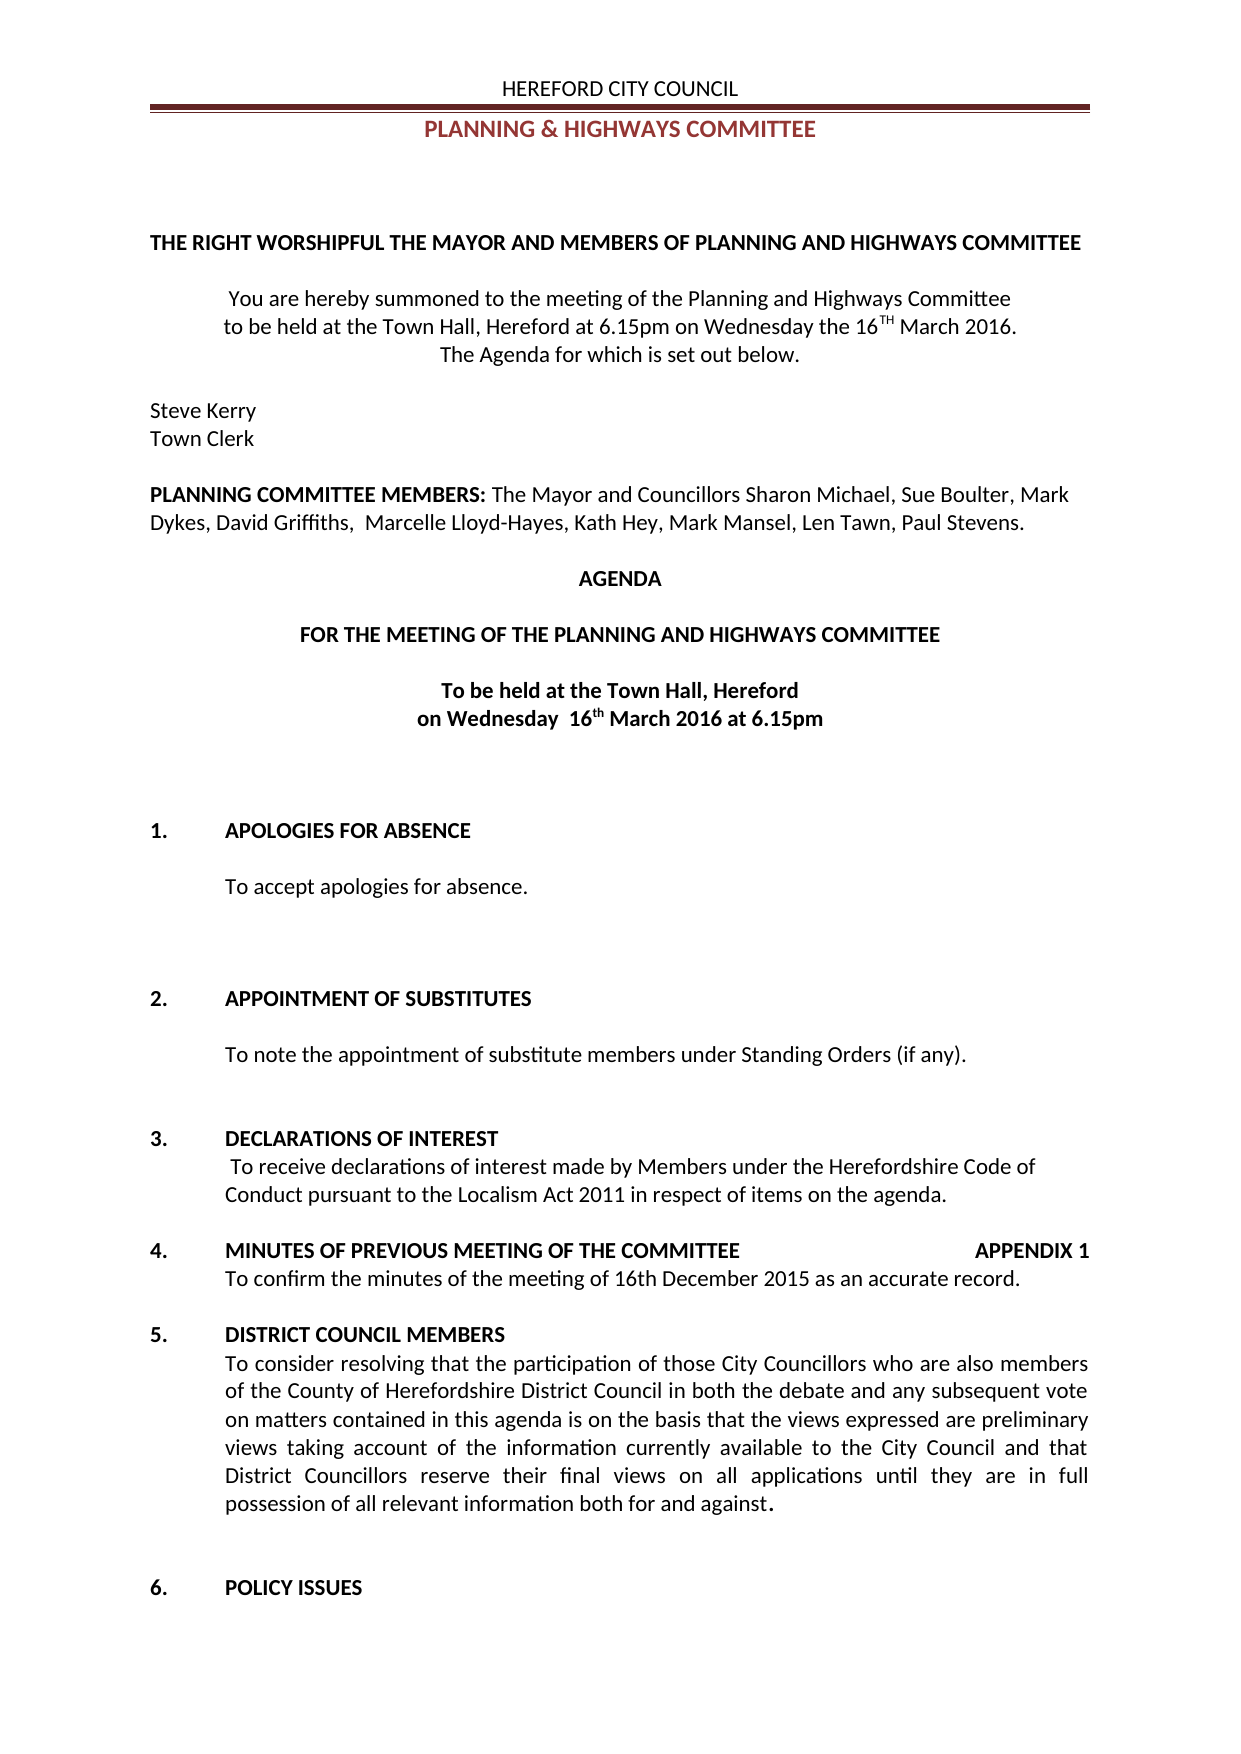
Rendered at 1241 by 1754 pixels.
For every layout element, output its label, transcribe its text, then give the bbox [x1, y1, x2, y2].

text To note the appointment of substitute members under Standing Orders (if any). [150, 1040, 1090, 1068]
text on Wednesday 16th March 2016 at 6.15pm [150, 704, 1090, 732]
text PLANNING COMMITTEE MEMBERS: The Mayor and Councillors Sharon Michael, Sue Boulter, Mark Dykes, David Griffiths, Marcelle Lloyd-Hayes, Kath Hey, Mark Mansel, Len Tawn, Paul Stevens. [150, 480, 1090, 536]
text You are hereby summoned to the meeting of the Planning and Highways Committee [150, 284, 1090, 312]
text To be held at the Town Hall, Hereford [150, 676, 1090, 704]
text To confirm the minutes of the meeting of 16th December 2015 as an accurate record. [150, 1264, 1090, 1293]
text To accept apologies for absence. [150, 872, 1090, 900]
text To receive declarations of interest made by Members under the Herefordshire Code of Conduct pursuant to the Localism Act 2011 in respect of items on the agenda. [225, 1152, 1090, 1208]
text 3. DECLARATIONS OF INTEREST [150, 1124, 1090, 1152]
text FOR THE MEETING OF THE PLANNING AND HIGHWAYS COMMITTEE [150, 620, 1090, 648]
text 6. POLICY ISSUES [150, 1573, 1090, 1601]
text 1. APOLOGIES FOR ABSENCE [150, 816, 1090, 844]
text Town Clerk [150, 424, 1090, 452]
text AGENDA [150, 564, 1090, 592]
text THE RIGHT WORSHIPFUL THE MAYOR AND MEMBERS OF PLANNING AND HIGHWAYS COMMITTEE [150, 228, 1090, 256]
text 4. MINUTES OF PREVIOUS MEETING OF THE COMMITTEE APPENDIX 1 [150, 1237, 1090, 1264]
text 5. DISTRICT COUNCIL MEMBERS [150, 1321, 1090, 1349]
text Steve Kerry [150, 396, 1090, 424]
text The Agenda for which is set out below. [150, 340, 1090, 368]
text 2. APPOINTMENT OF SUBSTITUTES [150, 984, 1090, 1012]
text To consider resolving that the participation of those City Councillors who are also members of the County of Herefordshire District Council in both the debate and any subsequent vote on matters contained in this agenda is on the basis that the views expressed are preliminary views taking account of the information currently available to the City Council and that District Councillors reserve their final views on all applications until they are in full possession of all relevant information both for and against. [225, 1349, 1090, 1517]
text to be held at the Town Hall, Hereford at 6.15pm on Wednesday the 16TH March 2016. [150, 312, 1090, 340]
